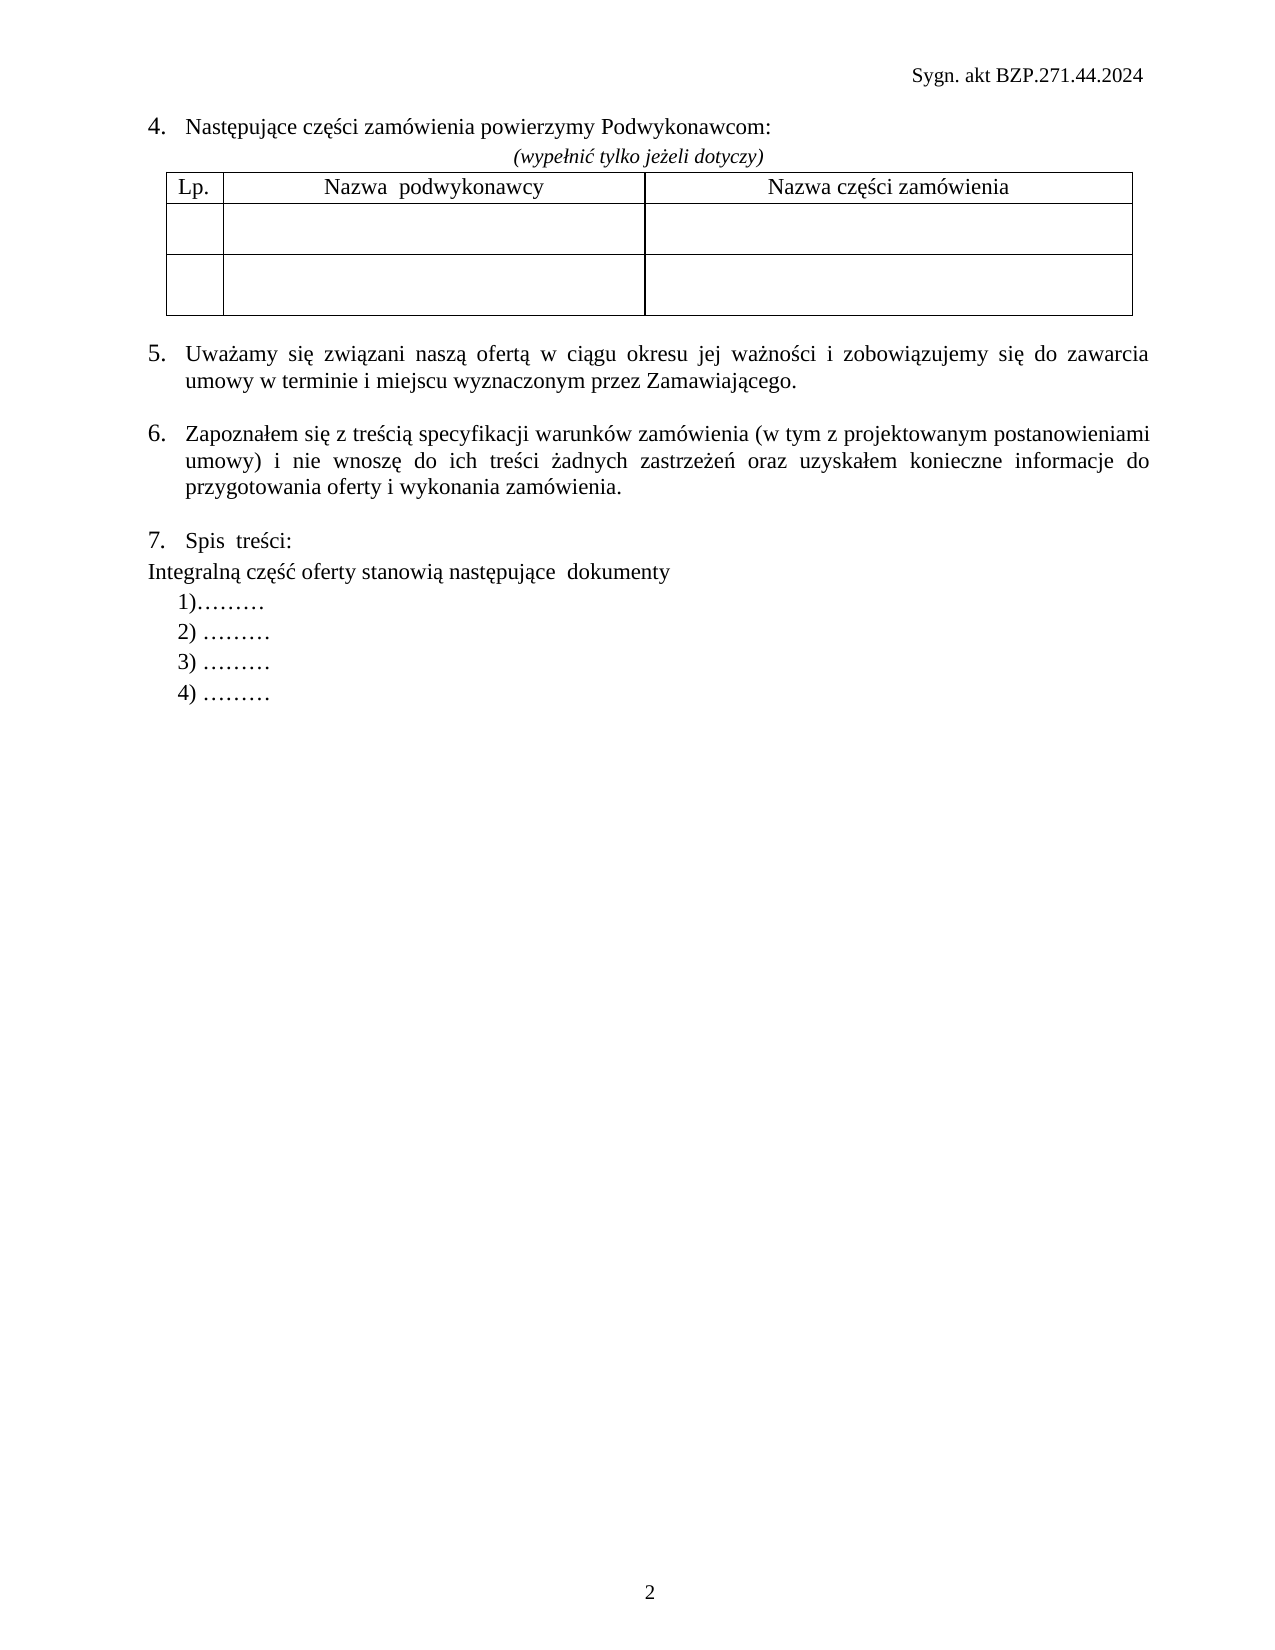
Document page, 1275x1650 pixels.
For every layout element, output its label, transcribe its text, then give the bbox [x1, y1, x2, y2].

list Uważamy się związani naszą ofertą w ciągu okresu jej ważności i zobowiązujemy się do zawarcia umowy w terminie i miejscu wyznaczonym przez Zamawiającego. [148, 338, 1152, 393]
table_header Nazwa części zamówienia [646, 173, 1132, 203]
list Zapoznałem się z treścią specyfikacji warunków zamówienia (w tym z projektowanym postanowieniami umowy) i nie wnoszę do ich treści żadnych zastrzeżeń oraz uzyskałem konieczne informacje do przygotowania oferty i wykonania zamówienia. [148, 418, 1152, 500]
table_cell [224, 204, 644, 254]
table_cell [167, 204, 223, 254]
list Spis treści: [148, 525, 1152, 553]
table_cell [646, 204, 1132, 254]
list Integralną część oferty stanowią następujące dokumenty [148, 558, 1152, 584]
table_cell [646, 255, 1132, 315]
table_header Lp. [167, 173, 223, 203]
list 1)……… 2) ……… 3) ……… 4) ……… [177, 588, 1152, 705]
table_cell [167, 255, 223, 315]
table_cell [224, 255, 644, 315]
list Następujące części zamówienia powierzymy Podwykonawcom: [148, 111, 1151, 140]
list (wypełnić tylko jeżeli dotyczy) [185, 144, 1151, 168]
table_header Nazwa podwykonawcy [224, 173, 644, 203]
